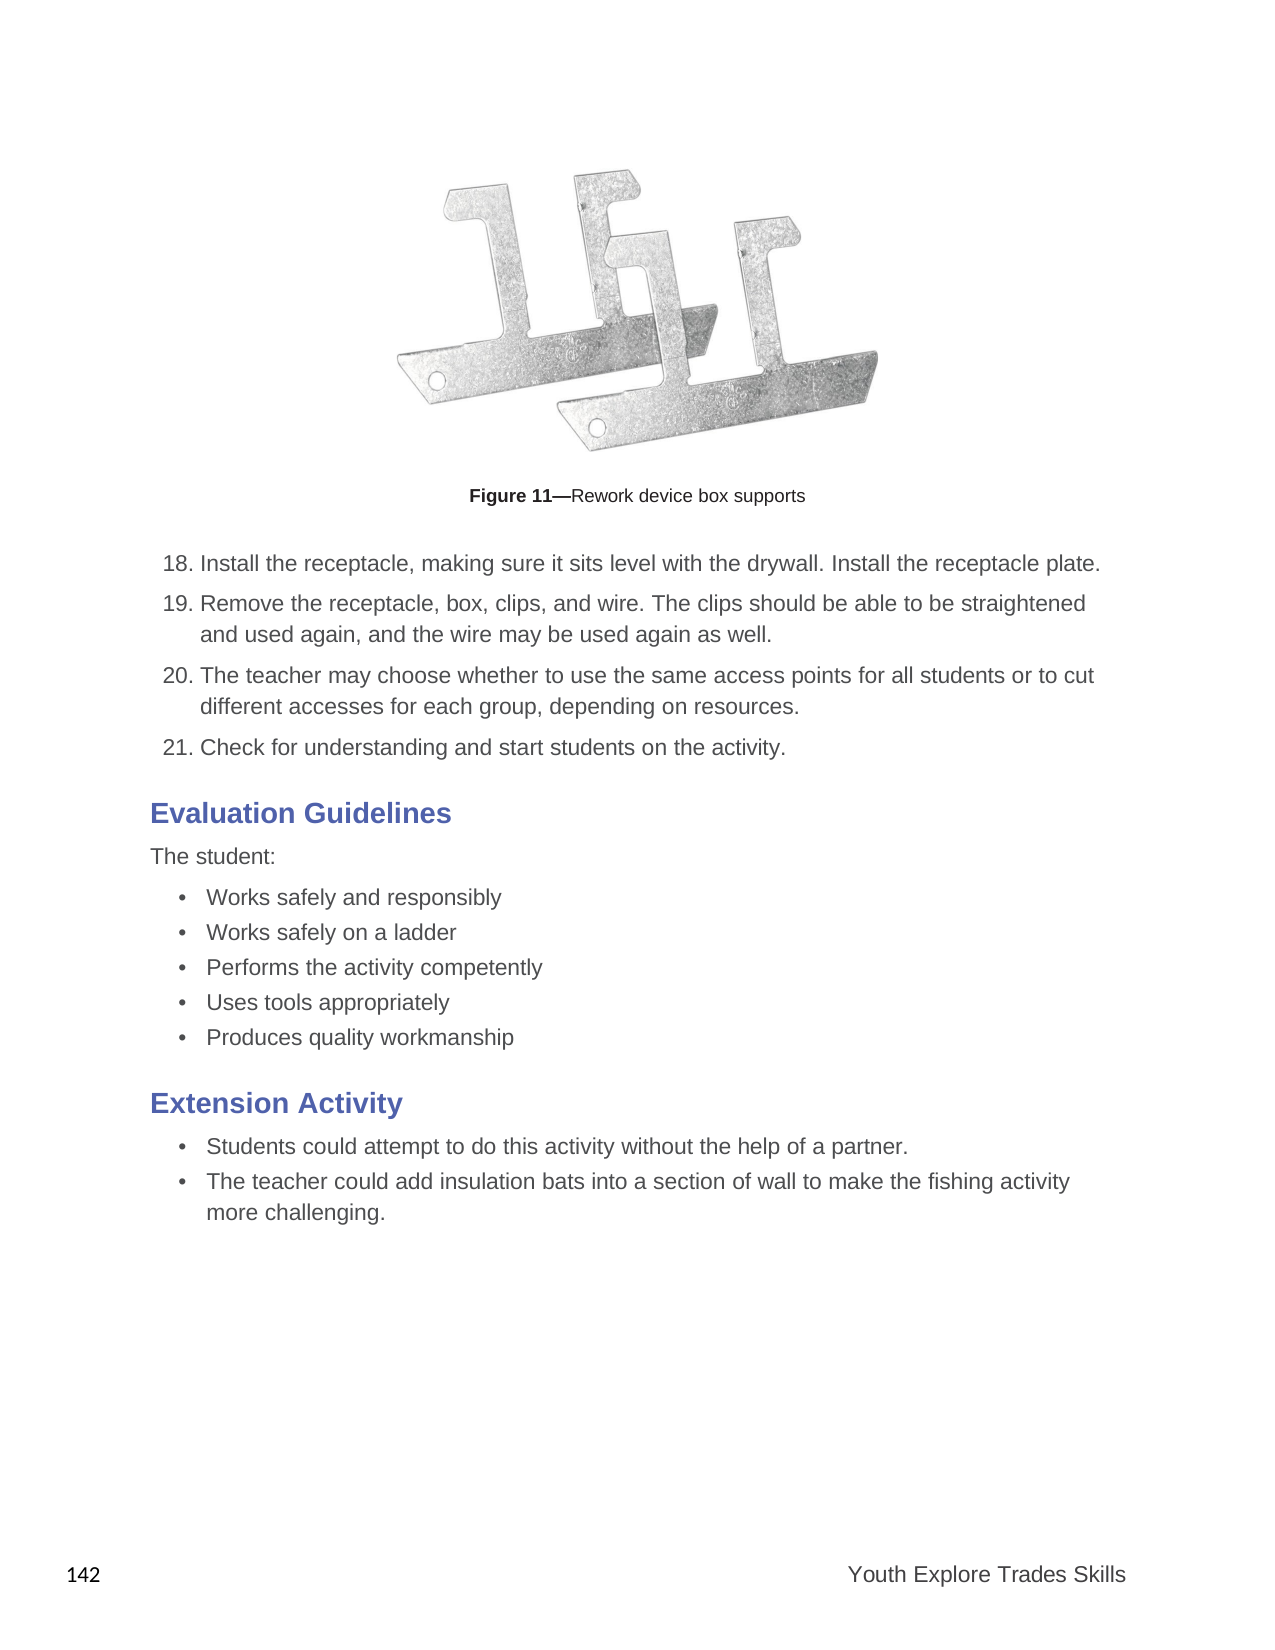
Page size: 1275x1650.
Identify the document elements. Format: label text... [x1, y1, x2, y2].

list Produces quality workmanship [178, 1023, 1183, 1050]
list Works safely on a ladder [178, 918, 1183, 945]
text The student: [150, 843, 1183, 869]
list The teacher could add insulation bats into a section of wall to make the fishing activity more challenging. [178, 1168, 1073, 1225]
list Performs the activity competently [178, 953, 1183, 980]
list Check for understanding and start students on the activity. [162, 733, 1183, 760]
list Students could attempt to do this activity without the help of a partner. [178, 1133, 1183, 1159]
list Install the receptacle, making sure it sits level with the drywall. Install the receptacle plate. [162, 550, 1183, 576]
text Evaluation Guidelines [150, 796, 1183, 830]
list Uses tools appropriately [178, 988, 1183, 1015]
list Works safely and responsibly [178, 883, 1183, 910]
picture [396, 168, 879, 452]
text Figure 11—Rework device box supports [469, 485, 1183, 506]
subtitle Extension Activity [150, 1086, 1183, 1120]
list The teacher may choose whether to use the same access points for all students or to cut different accesses for each group, depending on resources. [162, 662, 1096, 719]
list Remove the receptacle, box, clips, and wire. The clips should be able to be straightened and used again, and the wire may be used again as well. [162, 590, 1090, 648]
